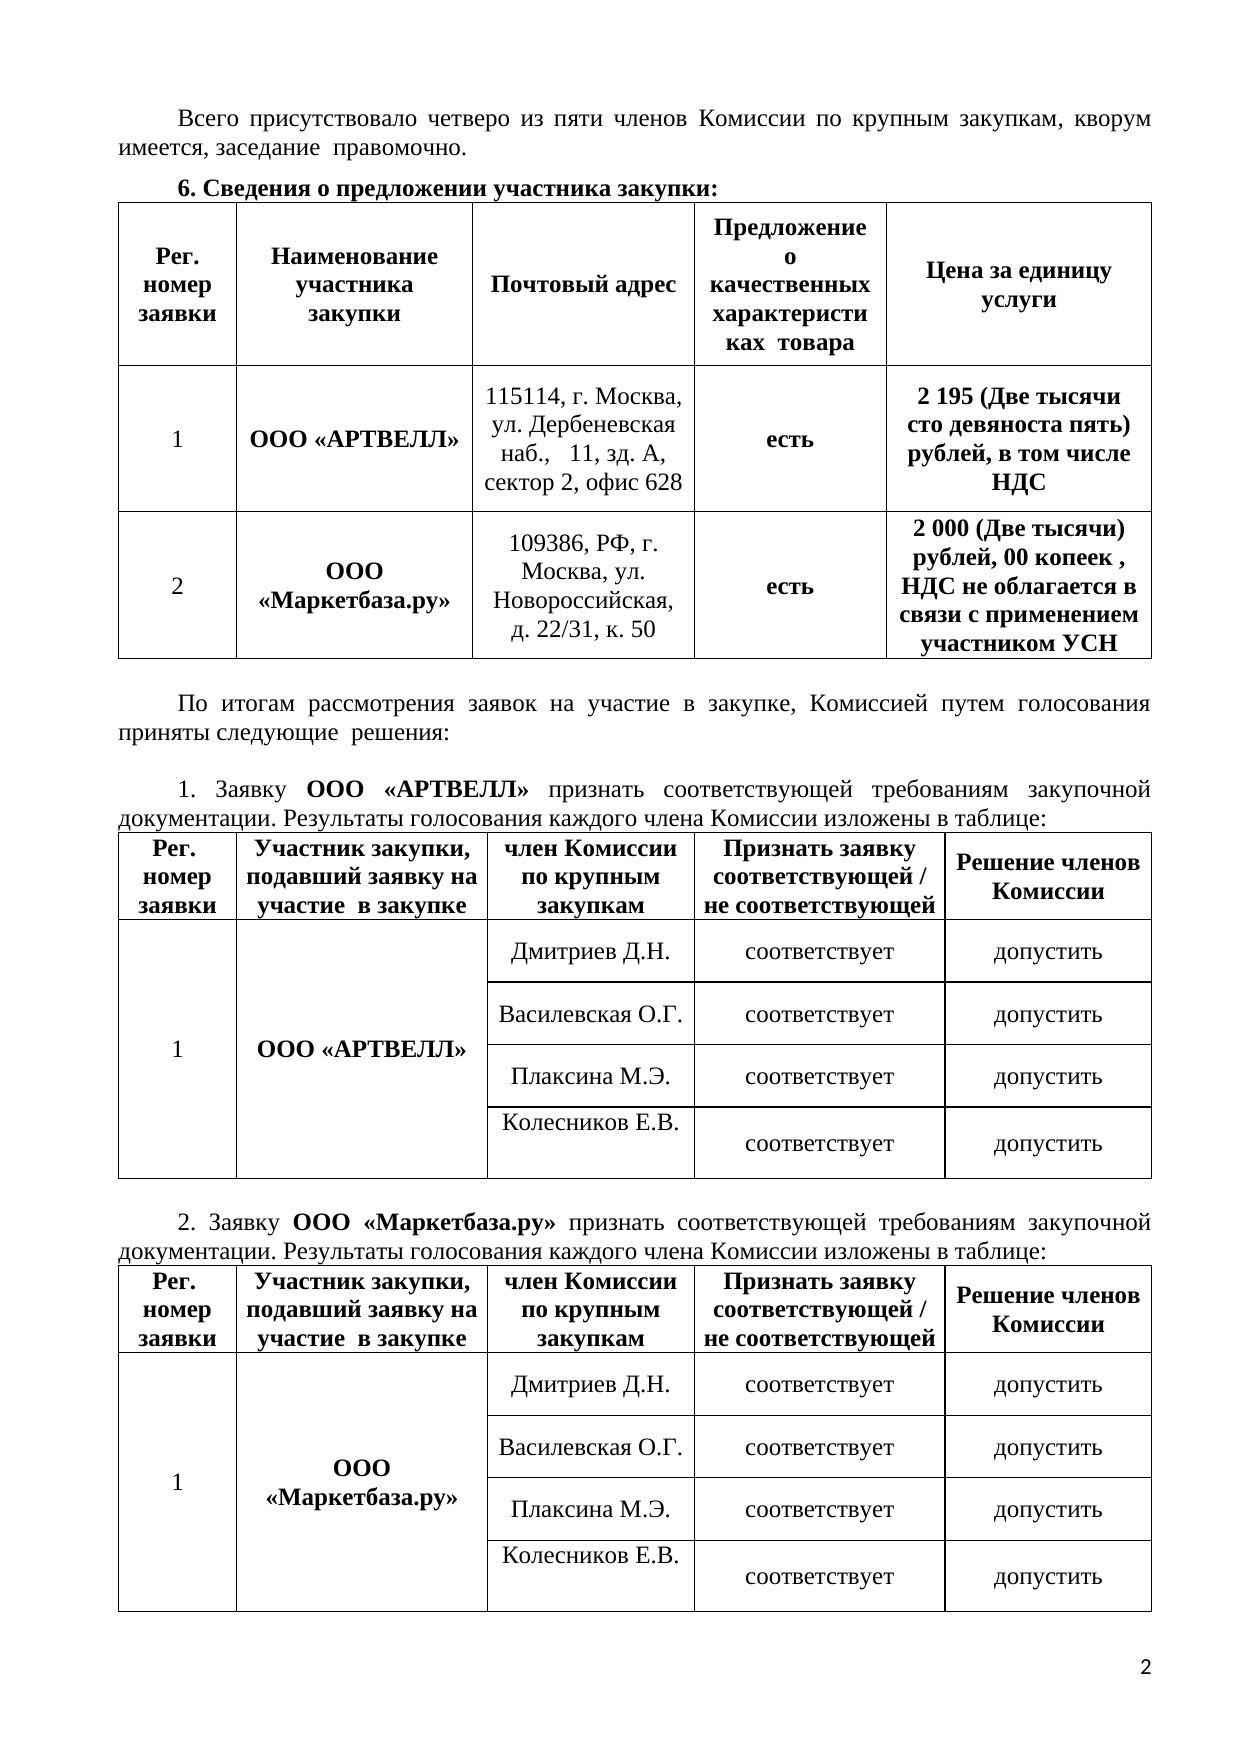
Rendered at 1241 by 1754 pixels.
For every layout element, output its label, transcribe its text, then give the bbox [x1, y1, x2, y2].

table_cell допустить [946, 920, 1151, 981]
table_header Цена за единицу услуги [887, 203, 1151, 364]
table_cell соответствует [695, 1416, 944, 1477]
table_cell допустить [946, 983, 1151, 1044]
table_cell соответствует [695, 1353, 944, 1414]
table_cell 109386, РФ, г. Москва, ул. Новороссийская, д. 22/31, к. 50 [473, 512, 694, 658]
table_header Наименование участника закупки [237, 203, 472, 364]
table_cell допустить [946, 1353, 1151, 1414]
table_header Признать заявку соответствующей / не соответствующей [695, 833, 944, 919]
table_cell 115114, г. Москва, ул. Дербеневская наб., 11, зд. А, сектор 2, офис 628 [473, 366, 694, 511]
table_header Рег. номер заявки [119, 833, 236, 919]
table_header Почтовый адрес [473, 203, 694, 364]
table_cell Василевская О.Г. [488, 983, 694, 1044]
table_cell Колесников Е.В. [488, 1108, 694, 1177]
table_cell ООО «АРТВЕЛЛ» [237, 920, 487, 1177]
table_header Участник закупки, подавший заявку на участие в закупке [237, 833, 487, 919]
table_cell Плаксина М.Э. [488, 1045, 694, 1106]
table_header Рег. номер заявки [119, 203, 236, 364]
table_header Предложение о качественных характеристиках товара [695, 203, 886, 364]
table_cell соответствует [695, 1541, 944, 1611]
table_header Участник закупки, подавший заявку на участие в закупке [237, 1266, 487, 1352]
table_cell есть [695, 366, 886, 511]
table_cell Дмитриев Д.Н. [488, 1353, 694, 1414]
text Всего присутствовало четверо из пяти членов Комиссии по крупным закупкам, кворум имеется, заседание правомочно. [118, 103, 1152, 161]
text 6. Сведения о предложении участника закупки: [118, 173, 1152, 202]
text 2. Заявку ООО «Маркетбаза.ру» признать соответствующей требованиям закупочной документации. Результаты голосования каждого члена Комиссии изложены в таблице: [118, 1207, 1152, 1265]
table_cell соответствует [695, 920, 944, 981]
table_cell 2 195 (Две тысячи сто девяноста пять) рублей, в том числе НДС [887, 366, 1151, 511]
table_cell допустить [946, 1416, 1151, 1477]
table_cell ООО «АРТВЕЛЛ» [237, 366, 472, 511]
table_cell Плаксина М.Э. [488, 1478, 694, 1539]
table_cell 2 000 (Две тысячи) рублей, 00 копеек , НДС не облагается в связи с применением участником УСН [887, 512, 1151, 658]
table_cell 1 [119, 366, 236, 511]
table_header Решение членов Комиссии [946, 833, 1151, 919]
table_cell соответствует [695, 1108, 944, 1177]
table_cell 2 [119, 512, 236, 658]
table_cell Колесников Е.В. [488, 1541, 694, 1611]
table_cell соответствует [695, 1045, 944, 1106]
table_cell соответствует [695, 1478, 944, 1539]
table_cell соответствует [695, 983, 944, 1044]
text По итогам рассмотрения заявок на участие в закупке, Комиссией путем голосования приняты следующие решения: [118, 688, 1152, 745]
table_cell Дмитриев Д.Н. [488, 920, 694, 981]
text 1. Заявку ООО «АРТВЕЛЛ» признать соответствующей требованиям закупочной документации. Результаты голосования каждого члена Комиссии изложены в таблице: [118, 774, 1152, 832]
table_cell допустить [946, 1541, 1151, 1611]
table_cell есть [695, 512, 886, 658]
table_cell 1 [119, 1353, 236, 1611]
table_cell допустить [946, 1108, 1151, 1177]
table_header Решение членов Комиссии [946, 1266, 1151, 1352]
table_header член Комиссии по крупным закупкам [488, 1266, 694, 1352]
table_cell ООО «Маркетбаза.ру» [237, 512, 472, 658]
table_cell ООО «Маркетбаза.ру» [237, 1353, 487, 1611]
table_header Рег. номер заявки [119, 1266, 236, 1352]
table_cell Василевская О.Г. [488, 1416, 694, 1477]
table_cell допустить [946, 1478, 1151, 1539]
table_header Признать заявку соответствующей / не соответствующей [695, 1266, 944, 1352]
table_cell допустить [946, 1045, 1151, 1106]
table_header член Комиссии по крупным закупкам [488, 833, 694, 919]
table_cell 1 [119, 920, 236, 1177]
